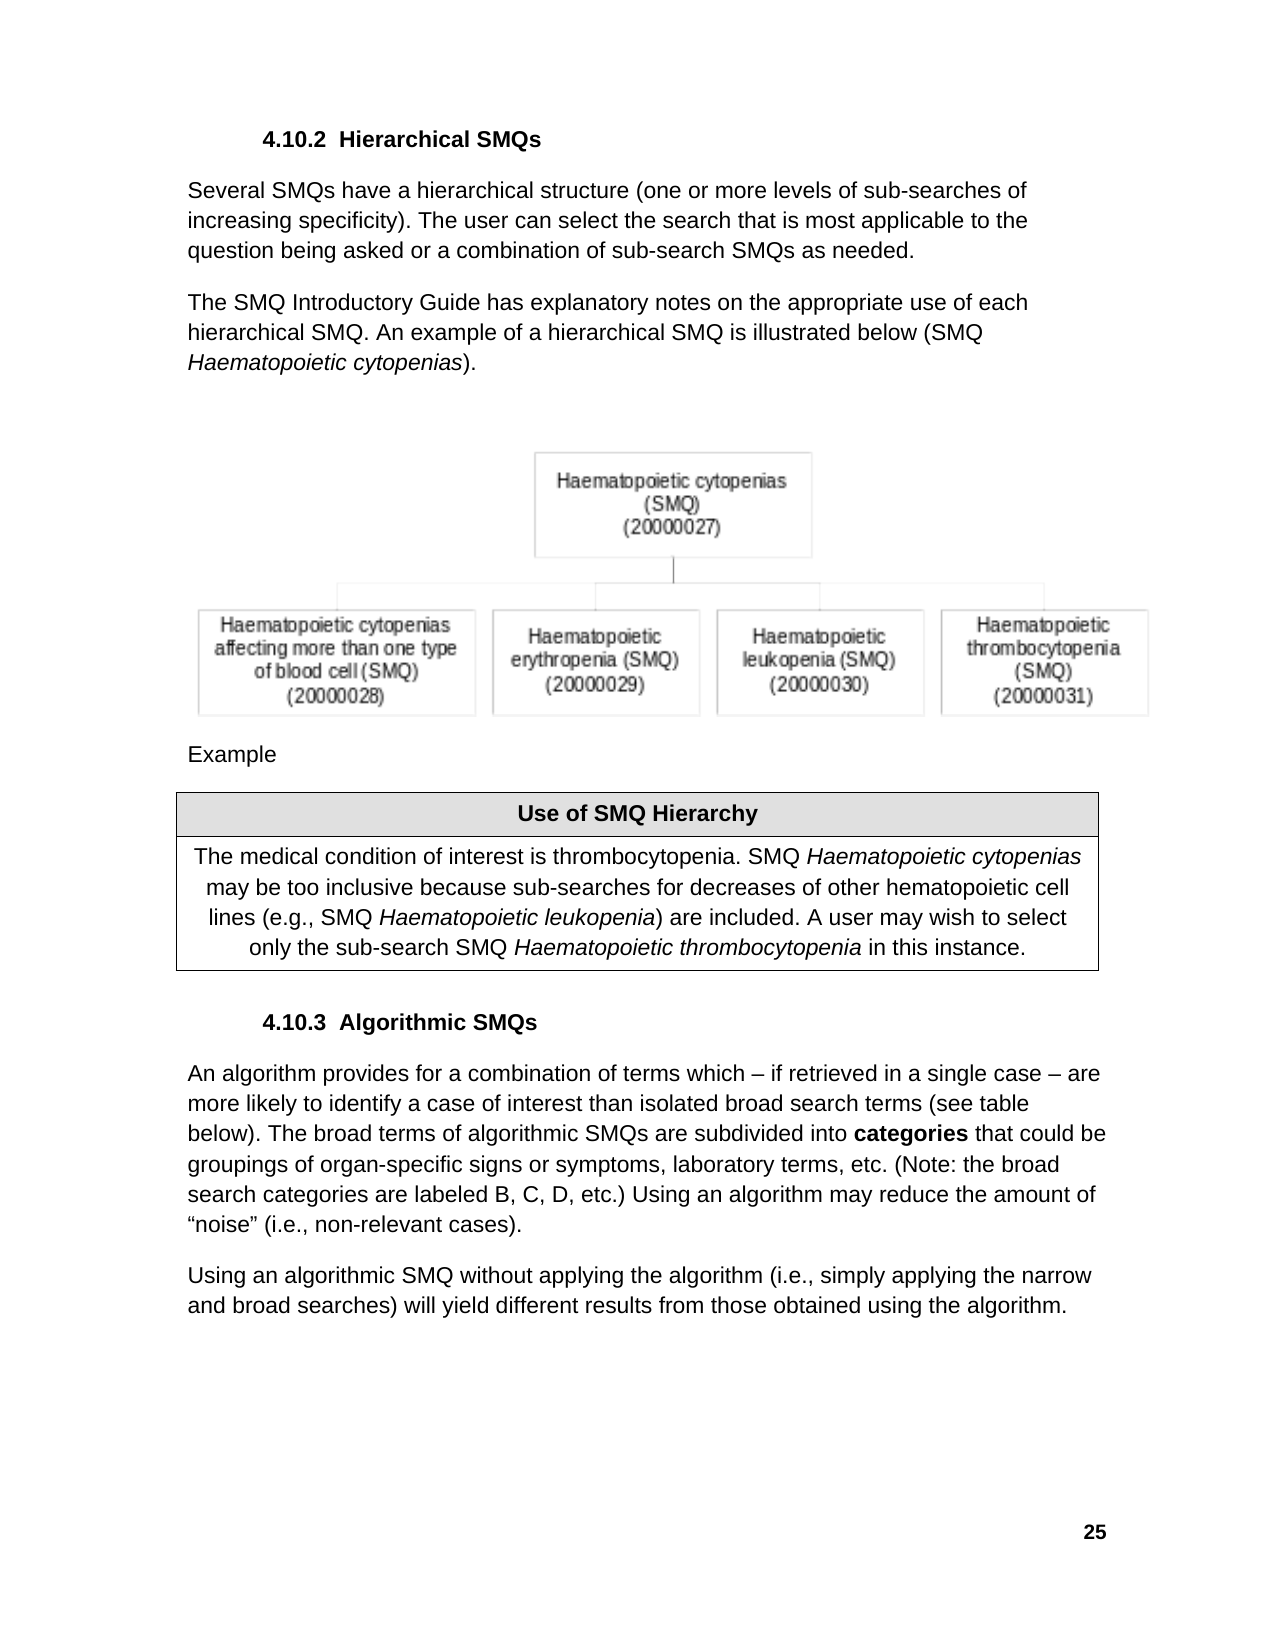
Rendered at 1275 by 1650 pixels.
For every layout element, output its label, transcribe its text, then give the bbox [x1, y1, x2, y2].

text Several SMQs have a hierarchical structure (one or more levels of sub-searches of increasing specificity). The user can select the search that is most applicable to the question being asked or a combination of sub-search SMQs as needed. [187, 177, 1106, 264]
subtitle Hierarchical SMQs [187, 126, 1106, 152]
text The SMQ Introductory Guide has explanatory notes on the appropriate use of each hierarchical SMQ. An example of a hierarchical SMQ is illustrated below (SMQ Haematopoietic cytopenias). [187, 288, 1106, 375]
table_header Use of SMQ Hierarchy [177, 793, 1098, 836]
text An algorithm provides for a combination of terms which – if retrieved in a single case – are more likely to identify a case of interest than isolated broad search terms (see table below). The broad terms of algorithmic SMQs are subdivided into categories that could be groupings of organ-specific signs or symptoms, laboratory terms, etc. (Note: the broad search categories are labeled B, C, D, etc.) Using an algorithm may reduce the amount of “noise” (i.e., non-relevant cases). [187, 1060, 1106, 1237]
text Example [187, 741, 1106, 768]
text Using an algorithmic SMQ without applying the algorithm (i.e., simply applying the narrow and broad searches) will yield different results from those obtained using the algorithm. [187, 1262, 1106, 1319]
table_cell The medical condition of interest is thrombocytopenia. SMQ Haematopoietic cytopenias may be too inclusive because sub-searches for decreases of other hematopoietic cell lines (e.g., SMQ Haematopoietic leukopenia) are included. A user may wish to select only the sub-search SMQ Haematopoietic thrombocytopenia in this instance. [177, 837, 1098, 970]
subtitle Algorithmic SMQs [187, 1009, 1106, 1035]
